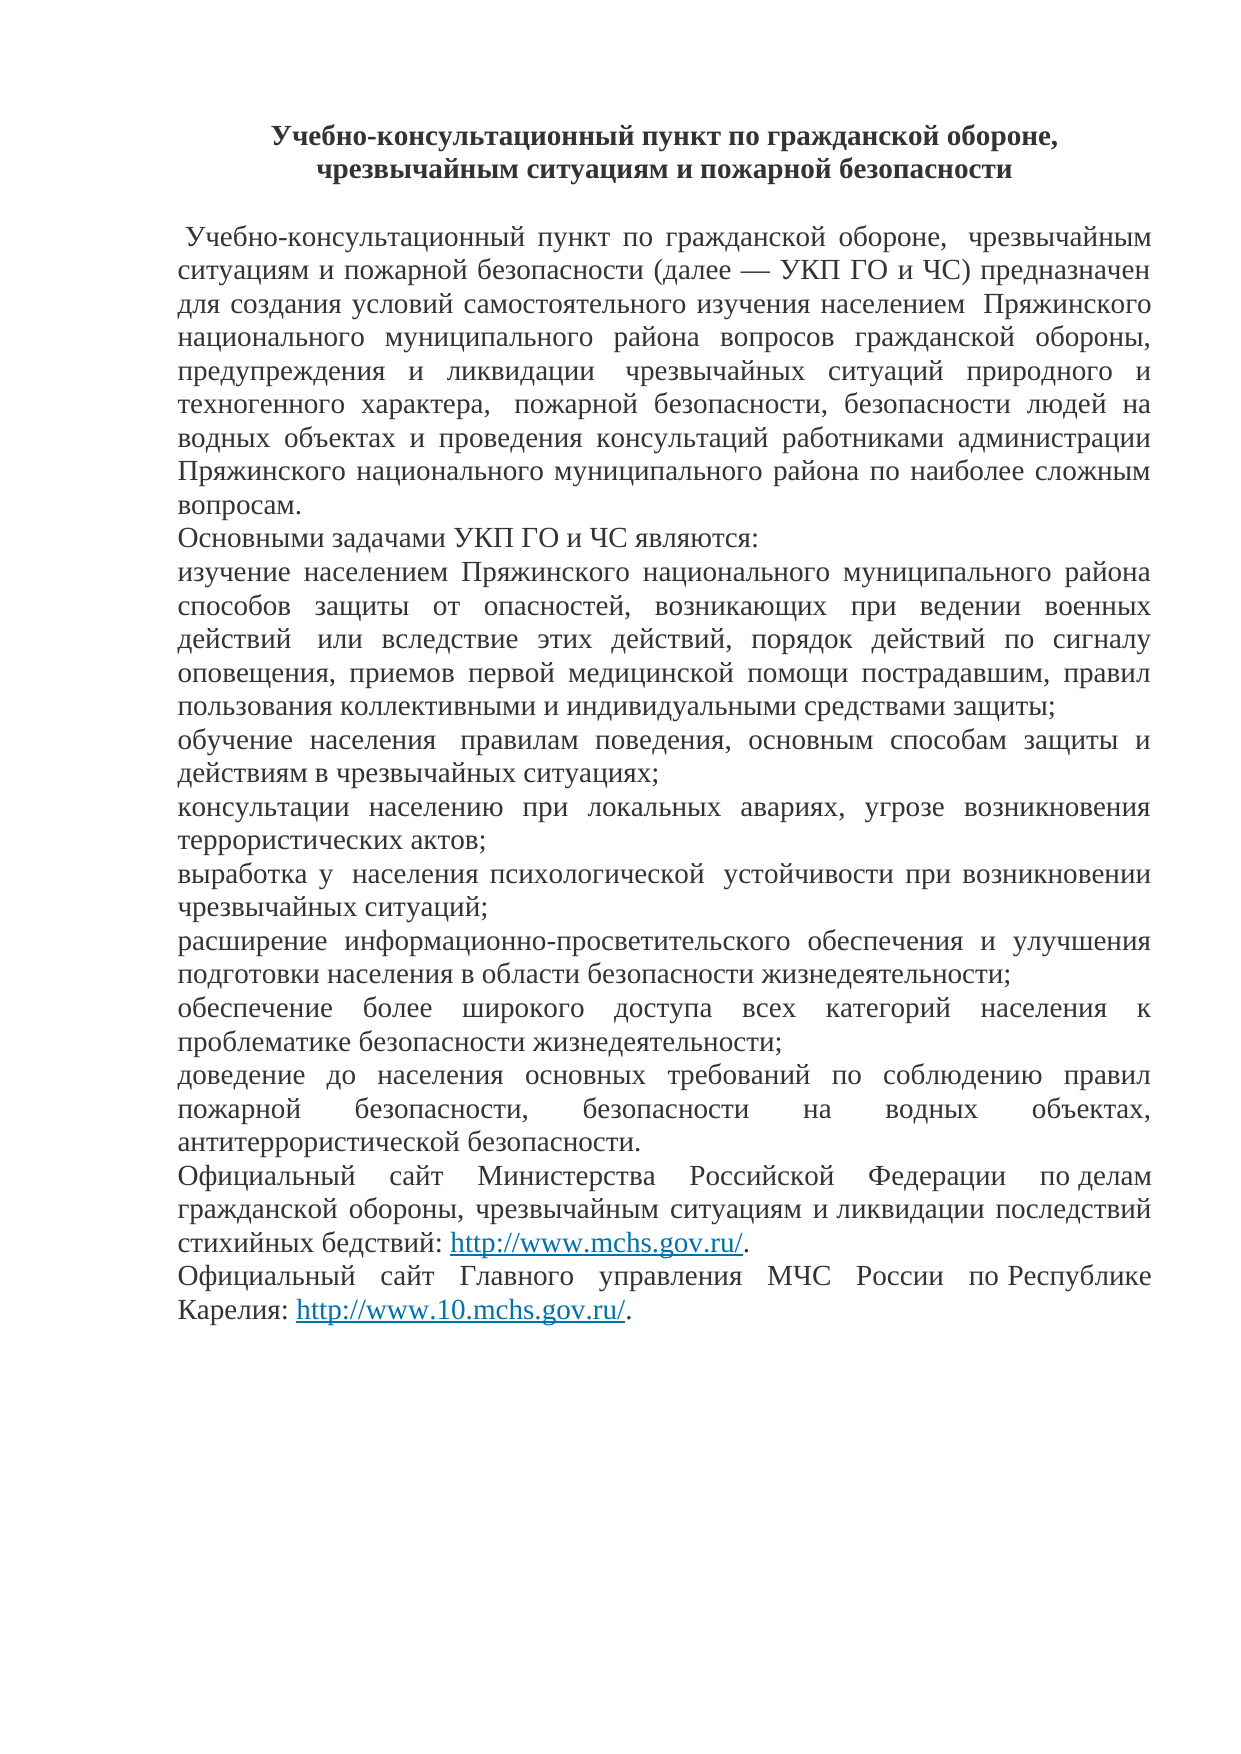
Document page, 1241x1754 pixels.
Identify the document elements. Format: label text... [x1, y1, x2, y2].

text консультации населению при локальных авариях, угрозе возникновения террористических актов; [177, 789, 1152, 856]
text Учебно-консультационный пункт по гражданской обороне, чрезвычайным ситуациям и пожарной безопасности (далее — УКП ГО и ЧС) предназначен для создания условий самостоятельного изучения населением Пряжинского национального муниципального района вопросов гражданской обороны, предупреждения и ликвидации чрезвычайных ситуаций природного и техногенного характера, пожарной безопасности, безопасности людей на водных объектах и проведения консультаций работниками администрации Пряжинского национального муниципального района по наиболее сложным вопросам. [177, 219, 1152, 521]
text Официальный сайт Министерства Российской Федерации по делам гражданской обороны, чрезвычайным ситуациям и ликвидации последствий стихийных бедствий: http://www.mchs.gov.ru/. [177, 1158, 1152, 1258]
text Официальный сайт Главного управления МЧС России по Республике Карелия: http://www.10.mchs.gov.ru/. [177, 1258, 1152, 1326]
text Основными задачами УКП ГО и ЧС являются: [177, 521, 1152, 554]
text расширение информационно-просветительского обеспечения и улучшения подготовки населения в области безопасности жизнедеятельности; [177, 923, 1152, 990]
text изучение населением Пряжинского национального муниципального района способов защиты от опасностей, возникающих при ведении военных действий или вследствие этих действий, порядок действий по сигналу оповещения, приемов первой медицинской помощи пострадавшим, правил пользования коллективными и индивидуальными средствами защиты; [177, 554, 1152, 722]
text Учебно-консультационный пункт по гражданской обороне, чрезвычайным ситуациям и пожарной безопасности [177, 118, 1152, 185]
text обучение населения правилам поведения, основным способам защиты и действиям в чрезвычайных ситуациях; [177, 722, 1152, 789]
text доведение до населения основных требований по соблюдению правил пожарной безопасности, безопасности на водных объектах, антитеррористической безопасности. [177, 1057, 1152, 1158]
text обеспечение более широкого доступа всех категорий населения к проблематике безопасности жизнедеятельности; [177, 990, 1152, 1057]
text выработка у населения психологической устойчивости при возникновении чрезвычайных ситуаций; [177, 856, 1152, 923]
